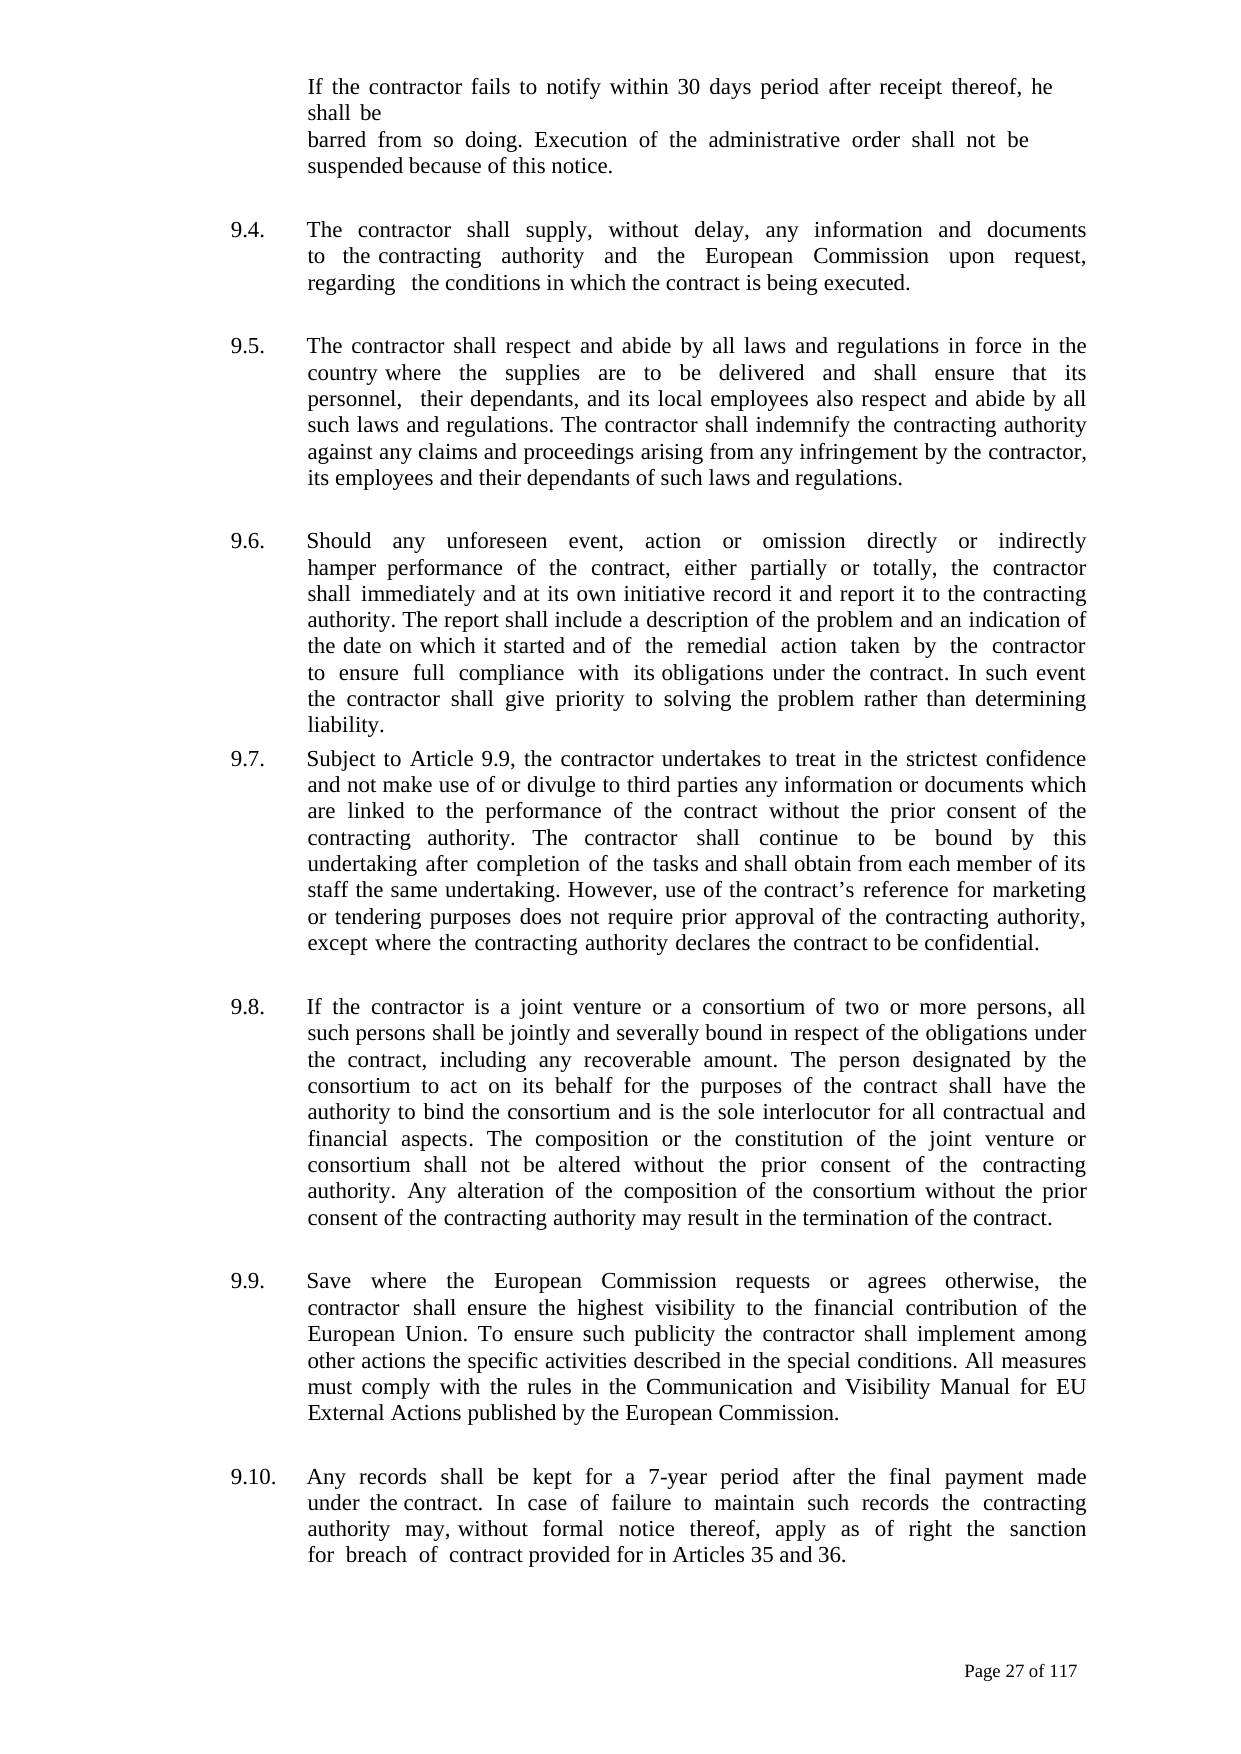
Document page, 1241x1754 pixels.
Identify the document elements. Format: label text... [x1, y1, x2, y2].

text If the contractor fails to notify within 30 days period after receipt thereof, he shall be [307, 74, 1094, 126]
text 9.10. Any records shall be kept for a 7-year period after the final payment made under the contract. In case of failure to maintain such records the contracting authority may, without formal notice thereof, apply as of right the sanction for breach of contract provided for in Articles 35 and 36. [231, 1463, 1087, 1568]
text barred from so doing. Execution of the administrative order shall not be suspended because of this notice. [307, 126, 1086, 179]
text 9.4. The contractor shall supply, without delay, any information and documents to the contracting authority and the European Commission upon request, regarding the conditions in which the contract is being executed. [231, 216, 1086, 295]
text 9.8. If the contractor is a joint venture or a consortium of two or more persons, all such persons shall be jointly and severally bound in respect of the obligations under the contract, including any recoverable amount. The person designated by the consortium to act on its behalf for the purposes of the contract shall have the authority to bind the consortium and is the sole interlocutor for all contractual and financial aspects. The composition or the constitution of the joint venture or consortium shall not be altered without the prior consent of the contracting authority. Any alteration of the composition of the consortium without the prior consent of the contracting authority may result in the termination of the contract. [231, 993, 1087, 1230]
text 9.7. Subject to Article 9.9, the contractor undertakes to treat in the strictest confidence and not make use of or divulge to third parties any information or documents which are linked to the performance of the contract without the prior consent of the contracting authority. The contractor shall continue to be bound by this undertaking after completion of the tasks and shall obtain from each member of its staff the same undertaking. However, use of the contract’s reference for marketing or tendering purposes does not require prior approval of the contracting authority, except where the contracting authority declares the contract to be confidential. [231, 744, 1086, 955]
text 9.9. Save where the European Commission requests or agrees otherwise, the contractor shall ensure the highest visibility to the financial contribution of the European Union. To ensure such publicity the contractor shall implement among other actions the specific activities described in the special conditions. All measures must comply with the rules in the Communication and Visibility Manual for EU External Actions published by the European Commission. [231, 1268, 1087, 1426]
text 9.6. Should any unforeseen event, action or omission directly or indirectly hamper performance of the contract, either partially or totally, the contractor shall immediately and at its own initiative record it and report it to the contracting authority. The report shall include a description of the problem and an indication of the date on which it started and of the remedial action taken by the contractor to ensure full compliance with its obligations under the contract. In such event the contractor shall give priority to solving the problem rather than determining liability. [231, 528, 1087, 737]
text 9.5. The contractor shall respect and abide by all laws and regulations in force in the country where the supplies are to be delivered and shall ensure that its personnel, their dependants, and its local employees also respect and abide by all such laws and regulations. The contractor shall indemnify the contracting authority against any claims and proceedings arising from any infringement by the contractor, its employees and their dependants of such laws and regulations. [231, 332, 1087, 491]
